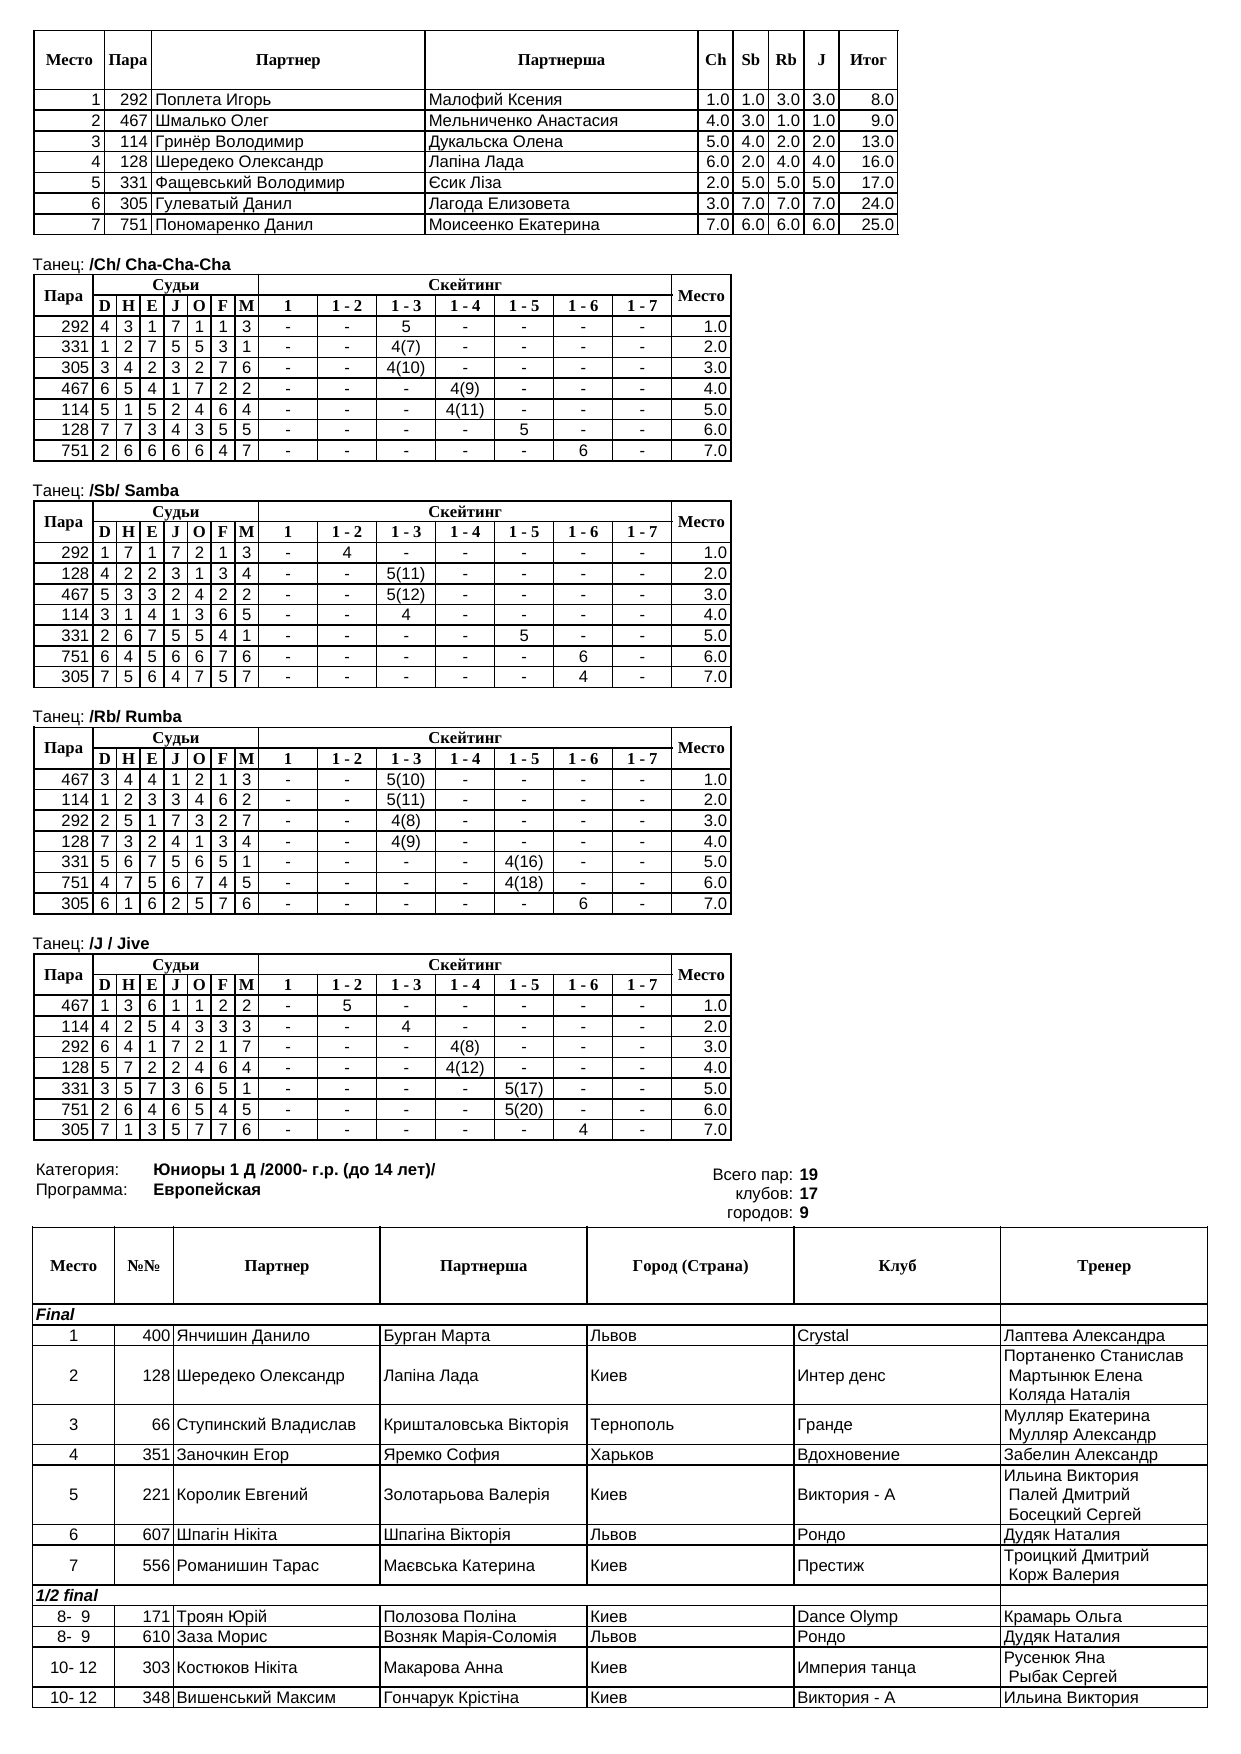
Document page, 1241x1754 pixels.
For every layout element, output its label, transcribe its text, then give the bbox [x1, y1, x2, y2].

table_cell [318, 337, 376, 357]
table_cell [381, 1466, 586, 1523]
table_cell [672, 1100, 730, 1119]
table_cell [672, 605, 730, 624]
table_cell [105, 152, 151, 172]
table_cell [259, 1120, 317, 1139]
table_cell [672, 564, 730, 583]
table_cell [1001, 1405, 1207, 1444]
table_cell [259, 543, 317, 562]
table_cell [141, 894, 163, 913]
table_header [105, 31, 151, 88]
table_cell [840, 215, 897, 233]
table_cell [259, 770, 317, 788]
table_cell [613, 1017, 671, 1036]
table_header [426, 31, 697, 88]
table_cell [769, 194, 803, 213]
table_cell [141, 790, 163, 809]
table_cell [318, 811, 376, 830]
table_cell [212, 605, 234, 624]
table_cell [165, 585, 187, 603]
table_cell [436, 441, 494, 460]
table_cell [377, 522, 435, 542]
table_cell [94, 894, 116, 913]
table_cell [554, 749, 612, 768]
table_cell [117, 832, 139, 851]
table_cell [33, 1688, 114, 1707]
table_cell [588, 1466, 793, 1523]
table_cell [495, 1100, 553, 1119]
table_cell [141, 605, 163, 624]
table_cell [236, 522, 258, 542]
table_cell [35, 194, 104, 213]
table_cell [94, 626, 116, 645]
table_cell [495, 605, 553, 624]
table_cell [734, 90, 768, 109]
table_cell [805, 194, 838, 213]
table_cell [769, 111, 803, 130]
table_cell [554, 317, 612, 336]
text Танец: /J / Jive [32, 934, 1208, 953]
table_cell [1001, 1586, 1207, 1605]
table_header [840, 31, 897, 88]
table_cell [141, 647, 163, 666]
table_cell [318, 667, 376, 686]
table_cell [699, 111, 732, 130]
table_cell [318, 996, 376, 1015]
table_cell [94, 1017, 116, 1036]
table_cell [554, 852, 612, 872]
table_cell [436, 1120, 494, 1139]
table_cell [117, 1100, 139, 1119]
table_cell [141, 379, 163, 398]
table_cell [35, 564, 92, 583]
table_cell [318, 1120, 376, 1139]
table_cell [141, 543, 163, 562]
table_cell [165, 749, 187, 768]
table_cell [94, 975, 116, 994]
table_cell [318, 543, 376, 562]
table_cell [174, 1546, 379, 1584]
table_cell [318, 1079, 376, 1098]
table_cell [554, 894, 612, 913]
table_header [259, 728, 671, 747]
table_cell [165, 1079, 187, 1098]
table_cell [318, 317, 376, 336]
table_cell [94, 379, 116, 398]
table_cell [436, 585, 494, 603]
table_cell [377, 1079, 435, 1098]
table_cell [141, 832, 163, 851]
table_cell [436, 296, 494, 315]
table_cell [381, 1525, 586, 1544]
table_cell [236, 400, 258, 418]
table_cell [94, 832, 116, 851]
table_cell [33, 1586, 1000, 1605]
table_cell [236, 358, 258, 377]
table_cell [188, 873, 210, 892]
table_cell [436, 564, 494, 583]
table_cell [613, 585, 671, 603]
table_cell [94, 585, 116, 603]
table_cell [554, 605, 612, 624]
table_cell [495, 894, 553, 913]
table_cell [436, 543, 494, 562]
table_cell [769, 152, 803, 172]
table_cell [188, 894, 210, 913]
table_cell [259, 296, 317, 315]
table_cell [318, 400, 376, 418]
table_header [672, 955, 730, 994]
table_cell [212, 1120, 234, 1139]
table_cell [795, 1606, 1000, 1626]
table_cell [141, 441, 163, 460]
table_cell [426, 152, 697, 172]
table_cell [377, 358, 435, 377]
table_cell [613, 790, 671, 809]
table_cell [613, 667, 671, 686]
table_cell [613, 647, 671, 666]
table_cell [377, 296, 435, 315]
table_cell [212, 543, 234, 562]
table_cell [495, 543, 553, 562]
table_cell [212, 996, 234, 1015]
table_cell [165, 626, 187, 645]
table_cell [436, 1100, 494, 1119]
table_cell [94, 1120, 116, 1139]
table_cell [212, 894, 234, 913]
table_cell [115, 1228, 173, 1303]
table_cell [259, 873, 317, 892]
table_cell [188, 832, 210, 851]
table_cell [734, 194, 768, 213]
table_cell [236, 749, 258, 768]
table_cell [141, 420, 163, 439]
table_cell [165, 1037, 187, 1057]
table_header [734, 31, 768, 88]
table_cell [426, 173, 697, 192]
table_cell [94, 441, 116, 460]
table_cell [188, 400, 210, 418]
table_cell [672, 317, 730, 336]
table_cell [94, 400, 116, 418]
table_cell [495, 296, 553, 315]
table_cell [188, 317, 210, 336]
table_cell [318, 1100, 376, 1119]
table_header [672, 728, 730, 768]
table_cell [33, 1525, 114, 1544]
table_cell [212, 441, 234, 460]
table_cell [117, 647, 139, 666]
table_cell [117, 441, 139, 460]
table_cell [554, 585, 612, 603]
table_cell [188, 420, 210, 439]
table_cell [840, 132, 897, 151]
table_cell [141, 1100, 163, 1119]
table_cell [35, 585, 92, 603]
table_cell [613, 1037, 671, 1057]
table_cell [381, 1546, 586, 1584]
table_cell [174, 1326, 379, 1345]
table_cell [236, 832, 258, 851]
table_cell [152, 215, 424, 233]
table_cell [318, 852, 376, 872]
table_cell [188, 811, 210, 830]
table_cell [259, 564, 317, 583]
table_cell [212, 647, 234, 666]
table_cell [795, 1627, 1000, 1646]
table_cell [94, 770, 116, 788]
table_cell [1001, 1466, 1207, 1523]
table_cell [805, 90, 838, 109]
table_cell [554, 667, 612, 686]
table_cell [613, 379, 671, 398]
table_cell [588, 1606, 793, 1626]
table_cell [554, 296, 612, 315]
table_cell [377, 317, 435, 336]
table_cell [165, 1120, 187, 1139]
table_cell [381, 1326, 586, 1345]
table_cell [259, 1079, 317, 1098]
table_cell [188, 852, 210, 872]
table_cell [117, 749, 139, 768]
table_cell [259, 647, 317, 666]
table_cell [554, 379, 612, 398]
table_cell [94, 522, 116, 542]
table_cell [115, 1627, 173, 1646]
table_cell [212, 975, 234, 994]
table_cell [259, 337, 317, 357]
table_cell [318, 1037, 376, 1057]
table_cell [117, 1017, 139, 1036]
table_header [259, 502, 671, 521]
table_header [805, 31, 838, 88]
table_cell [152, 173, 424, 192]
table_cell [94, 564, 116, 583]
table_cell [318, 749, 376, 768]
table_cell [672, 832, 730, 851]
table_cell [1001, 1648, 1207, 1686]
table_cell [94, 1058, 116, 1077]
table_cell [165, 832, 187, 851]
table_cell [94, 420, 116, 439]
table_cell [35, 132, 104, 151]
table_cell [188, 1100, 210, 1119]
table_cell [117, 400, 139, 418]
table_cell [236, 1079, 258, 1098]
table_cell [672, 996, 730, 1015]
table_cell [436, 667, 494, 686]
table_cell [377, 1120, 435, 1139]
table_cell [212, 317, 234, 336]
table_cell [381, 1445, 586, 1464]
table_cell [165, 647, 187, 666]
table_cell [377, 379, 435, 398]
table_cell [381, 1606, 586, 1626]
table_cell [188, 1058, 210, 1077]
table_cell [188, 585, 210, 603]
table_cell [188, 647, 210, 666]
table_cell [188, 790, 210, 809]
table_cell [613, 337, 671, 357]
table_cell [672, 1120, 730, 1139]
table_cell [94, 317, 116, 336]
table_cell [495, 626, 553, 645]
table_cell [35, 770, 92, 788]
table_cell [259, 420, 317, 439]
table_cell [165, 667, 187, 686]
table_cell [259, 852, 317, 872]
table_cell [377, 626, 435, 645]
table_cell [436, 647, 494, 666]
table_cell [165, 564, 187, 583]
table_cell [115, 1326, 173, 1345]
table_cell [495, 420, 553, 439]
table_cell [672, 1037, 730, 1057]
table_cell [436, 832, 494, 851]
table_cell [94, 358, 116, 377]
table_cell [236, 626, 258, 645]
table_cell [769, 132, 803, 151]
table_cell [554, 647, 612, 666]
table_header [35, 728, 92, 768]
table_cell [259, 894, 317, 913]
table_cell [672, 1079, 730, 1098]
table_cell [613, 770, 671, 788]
text Танец: /Ch/ Cha-Cha-Cha [32, 254, 1208, 273]
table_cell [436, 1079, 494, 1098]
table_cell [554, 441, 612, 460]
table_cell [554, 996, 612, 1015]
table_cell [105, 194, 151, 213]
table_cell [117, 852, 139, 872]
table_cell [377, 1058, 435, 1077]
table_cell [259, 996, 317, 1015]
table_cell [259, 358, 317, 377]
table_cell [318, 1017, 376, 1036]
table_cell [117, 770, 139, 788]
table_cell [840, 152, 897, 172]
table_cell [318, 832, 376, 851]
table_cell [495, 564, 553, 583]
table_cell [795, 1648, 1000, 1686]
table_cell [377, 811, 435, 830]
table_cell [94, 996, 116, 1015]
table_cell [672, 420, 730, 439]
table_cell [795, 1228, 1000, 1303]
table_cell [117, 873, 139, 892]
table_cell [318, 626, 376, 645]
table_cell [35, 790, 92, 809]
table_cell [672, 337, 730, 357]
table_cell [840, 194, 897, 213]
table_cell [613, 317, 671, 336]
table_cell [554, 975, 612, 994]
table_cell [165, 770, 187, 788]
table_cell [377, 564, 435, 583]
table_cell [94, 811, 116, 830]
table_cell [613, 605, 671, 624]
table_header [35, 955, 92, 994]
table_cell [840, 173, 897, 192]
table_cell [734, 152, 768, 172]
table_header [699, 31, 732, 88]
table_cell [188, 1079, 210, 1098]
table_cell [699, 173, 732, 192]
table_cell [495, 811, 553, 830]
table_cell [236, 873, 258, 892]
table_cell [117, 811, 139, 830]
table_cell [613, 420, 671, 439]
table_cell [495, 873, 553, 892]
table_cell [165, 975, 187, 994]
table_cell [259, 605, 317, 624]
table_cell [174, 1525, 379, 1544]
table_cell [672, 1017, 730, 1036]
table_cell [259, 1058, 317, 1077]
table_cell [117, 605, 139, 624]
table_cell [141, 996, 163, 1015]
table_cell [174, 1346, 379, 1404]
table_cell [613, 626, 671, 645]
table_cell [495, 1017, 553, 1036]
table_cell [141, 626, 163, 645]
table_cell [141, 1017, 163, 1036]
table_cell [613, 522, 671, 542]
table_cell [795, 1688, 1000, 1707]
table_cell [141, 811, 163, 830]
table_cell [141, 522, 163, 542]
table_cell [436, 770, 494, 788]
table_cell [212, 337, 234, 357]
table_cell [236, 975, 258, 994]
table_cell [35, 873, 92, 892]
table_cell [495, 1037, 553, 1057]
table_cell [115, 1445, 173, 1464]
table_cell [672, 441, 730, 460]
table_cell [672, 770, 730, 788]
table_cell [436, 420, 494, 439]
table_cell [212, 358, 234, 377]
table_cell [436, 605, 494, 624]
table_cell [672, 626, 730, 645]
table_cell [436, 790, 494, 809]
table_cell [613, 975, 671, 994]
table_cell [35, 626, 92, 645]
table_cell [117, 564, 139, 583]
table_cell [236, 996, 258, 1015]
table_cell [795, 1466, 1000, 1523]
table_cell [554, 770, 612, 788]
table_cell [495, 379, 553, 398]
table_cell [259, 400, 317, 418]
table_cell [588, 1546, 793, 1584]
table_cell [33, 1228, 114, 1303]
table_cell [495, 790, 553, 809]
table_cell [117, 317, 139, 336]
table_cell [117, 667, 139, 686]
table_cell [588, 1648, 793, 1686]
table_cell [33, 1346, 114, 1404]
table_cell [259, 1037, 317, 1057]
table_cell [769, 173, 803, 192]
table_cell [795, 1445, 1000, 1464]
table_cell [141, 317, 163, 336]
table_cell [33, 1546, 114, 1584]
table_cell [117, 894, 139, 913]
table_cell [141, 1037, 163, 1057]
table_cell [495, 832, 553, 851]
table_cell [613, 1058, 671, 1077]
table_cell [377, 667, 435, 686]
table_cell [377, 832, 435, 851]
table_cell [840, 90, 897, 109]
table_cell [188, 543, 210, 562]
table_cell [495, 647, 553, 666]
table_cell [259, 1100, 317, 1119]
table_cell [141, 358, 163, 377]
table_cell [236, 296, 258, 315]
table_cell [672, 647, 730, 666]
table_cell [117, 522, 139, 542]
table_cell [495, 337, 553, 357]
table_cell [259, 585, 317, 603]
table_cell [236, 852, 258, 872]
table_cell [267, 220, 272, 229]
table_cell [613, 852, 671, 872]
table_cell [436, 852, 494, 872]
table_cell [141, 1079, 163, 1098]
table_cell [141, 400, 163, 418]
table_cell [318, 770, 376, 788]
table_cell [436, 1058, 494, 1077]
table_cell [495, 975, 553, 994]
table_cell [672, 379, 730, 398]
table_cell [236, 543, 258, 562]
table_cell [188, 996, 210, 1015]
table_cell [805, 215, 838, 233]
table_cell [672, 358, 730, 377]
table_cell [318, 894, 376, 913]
text Танец: /Sb/ Samba [32, 481, 1208, 500]
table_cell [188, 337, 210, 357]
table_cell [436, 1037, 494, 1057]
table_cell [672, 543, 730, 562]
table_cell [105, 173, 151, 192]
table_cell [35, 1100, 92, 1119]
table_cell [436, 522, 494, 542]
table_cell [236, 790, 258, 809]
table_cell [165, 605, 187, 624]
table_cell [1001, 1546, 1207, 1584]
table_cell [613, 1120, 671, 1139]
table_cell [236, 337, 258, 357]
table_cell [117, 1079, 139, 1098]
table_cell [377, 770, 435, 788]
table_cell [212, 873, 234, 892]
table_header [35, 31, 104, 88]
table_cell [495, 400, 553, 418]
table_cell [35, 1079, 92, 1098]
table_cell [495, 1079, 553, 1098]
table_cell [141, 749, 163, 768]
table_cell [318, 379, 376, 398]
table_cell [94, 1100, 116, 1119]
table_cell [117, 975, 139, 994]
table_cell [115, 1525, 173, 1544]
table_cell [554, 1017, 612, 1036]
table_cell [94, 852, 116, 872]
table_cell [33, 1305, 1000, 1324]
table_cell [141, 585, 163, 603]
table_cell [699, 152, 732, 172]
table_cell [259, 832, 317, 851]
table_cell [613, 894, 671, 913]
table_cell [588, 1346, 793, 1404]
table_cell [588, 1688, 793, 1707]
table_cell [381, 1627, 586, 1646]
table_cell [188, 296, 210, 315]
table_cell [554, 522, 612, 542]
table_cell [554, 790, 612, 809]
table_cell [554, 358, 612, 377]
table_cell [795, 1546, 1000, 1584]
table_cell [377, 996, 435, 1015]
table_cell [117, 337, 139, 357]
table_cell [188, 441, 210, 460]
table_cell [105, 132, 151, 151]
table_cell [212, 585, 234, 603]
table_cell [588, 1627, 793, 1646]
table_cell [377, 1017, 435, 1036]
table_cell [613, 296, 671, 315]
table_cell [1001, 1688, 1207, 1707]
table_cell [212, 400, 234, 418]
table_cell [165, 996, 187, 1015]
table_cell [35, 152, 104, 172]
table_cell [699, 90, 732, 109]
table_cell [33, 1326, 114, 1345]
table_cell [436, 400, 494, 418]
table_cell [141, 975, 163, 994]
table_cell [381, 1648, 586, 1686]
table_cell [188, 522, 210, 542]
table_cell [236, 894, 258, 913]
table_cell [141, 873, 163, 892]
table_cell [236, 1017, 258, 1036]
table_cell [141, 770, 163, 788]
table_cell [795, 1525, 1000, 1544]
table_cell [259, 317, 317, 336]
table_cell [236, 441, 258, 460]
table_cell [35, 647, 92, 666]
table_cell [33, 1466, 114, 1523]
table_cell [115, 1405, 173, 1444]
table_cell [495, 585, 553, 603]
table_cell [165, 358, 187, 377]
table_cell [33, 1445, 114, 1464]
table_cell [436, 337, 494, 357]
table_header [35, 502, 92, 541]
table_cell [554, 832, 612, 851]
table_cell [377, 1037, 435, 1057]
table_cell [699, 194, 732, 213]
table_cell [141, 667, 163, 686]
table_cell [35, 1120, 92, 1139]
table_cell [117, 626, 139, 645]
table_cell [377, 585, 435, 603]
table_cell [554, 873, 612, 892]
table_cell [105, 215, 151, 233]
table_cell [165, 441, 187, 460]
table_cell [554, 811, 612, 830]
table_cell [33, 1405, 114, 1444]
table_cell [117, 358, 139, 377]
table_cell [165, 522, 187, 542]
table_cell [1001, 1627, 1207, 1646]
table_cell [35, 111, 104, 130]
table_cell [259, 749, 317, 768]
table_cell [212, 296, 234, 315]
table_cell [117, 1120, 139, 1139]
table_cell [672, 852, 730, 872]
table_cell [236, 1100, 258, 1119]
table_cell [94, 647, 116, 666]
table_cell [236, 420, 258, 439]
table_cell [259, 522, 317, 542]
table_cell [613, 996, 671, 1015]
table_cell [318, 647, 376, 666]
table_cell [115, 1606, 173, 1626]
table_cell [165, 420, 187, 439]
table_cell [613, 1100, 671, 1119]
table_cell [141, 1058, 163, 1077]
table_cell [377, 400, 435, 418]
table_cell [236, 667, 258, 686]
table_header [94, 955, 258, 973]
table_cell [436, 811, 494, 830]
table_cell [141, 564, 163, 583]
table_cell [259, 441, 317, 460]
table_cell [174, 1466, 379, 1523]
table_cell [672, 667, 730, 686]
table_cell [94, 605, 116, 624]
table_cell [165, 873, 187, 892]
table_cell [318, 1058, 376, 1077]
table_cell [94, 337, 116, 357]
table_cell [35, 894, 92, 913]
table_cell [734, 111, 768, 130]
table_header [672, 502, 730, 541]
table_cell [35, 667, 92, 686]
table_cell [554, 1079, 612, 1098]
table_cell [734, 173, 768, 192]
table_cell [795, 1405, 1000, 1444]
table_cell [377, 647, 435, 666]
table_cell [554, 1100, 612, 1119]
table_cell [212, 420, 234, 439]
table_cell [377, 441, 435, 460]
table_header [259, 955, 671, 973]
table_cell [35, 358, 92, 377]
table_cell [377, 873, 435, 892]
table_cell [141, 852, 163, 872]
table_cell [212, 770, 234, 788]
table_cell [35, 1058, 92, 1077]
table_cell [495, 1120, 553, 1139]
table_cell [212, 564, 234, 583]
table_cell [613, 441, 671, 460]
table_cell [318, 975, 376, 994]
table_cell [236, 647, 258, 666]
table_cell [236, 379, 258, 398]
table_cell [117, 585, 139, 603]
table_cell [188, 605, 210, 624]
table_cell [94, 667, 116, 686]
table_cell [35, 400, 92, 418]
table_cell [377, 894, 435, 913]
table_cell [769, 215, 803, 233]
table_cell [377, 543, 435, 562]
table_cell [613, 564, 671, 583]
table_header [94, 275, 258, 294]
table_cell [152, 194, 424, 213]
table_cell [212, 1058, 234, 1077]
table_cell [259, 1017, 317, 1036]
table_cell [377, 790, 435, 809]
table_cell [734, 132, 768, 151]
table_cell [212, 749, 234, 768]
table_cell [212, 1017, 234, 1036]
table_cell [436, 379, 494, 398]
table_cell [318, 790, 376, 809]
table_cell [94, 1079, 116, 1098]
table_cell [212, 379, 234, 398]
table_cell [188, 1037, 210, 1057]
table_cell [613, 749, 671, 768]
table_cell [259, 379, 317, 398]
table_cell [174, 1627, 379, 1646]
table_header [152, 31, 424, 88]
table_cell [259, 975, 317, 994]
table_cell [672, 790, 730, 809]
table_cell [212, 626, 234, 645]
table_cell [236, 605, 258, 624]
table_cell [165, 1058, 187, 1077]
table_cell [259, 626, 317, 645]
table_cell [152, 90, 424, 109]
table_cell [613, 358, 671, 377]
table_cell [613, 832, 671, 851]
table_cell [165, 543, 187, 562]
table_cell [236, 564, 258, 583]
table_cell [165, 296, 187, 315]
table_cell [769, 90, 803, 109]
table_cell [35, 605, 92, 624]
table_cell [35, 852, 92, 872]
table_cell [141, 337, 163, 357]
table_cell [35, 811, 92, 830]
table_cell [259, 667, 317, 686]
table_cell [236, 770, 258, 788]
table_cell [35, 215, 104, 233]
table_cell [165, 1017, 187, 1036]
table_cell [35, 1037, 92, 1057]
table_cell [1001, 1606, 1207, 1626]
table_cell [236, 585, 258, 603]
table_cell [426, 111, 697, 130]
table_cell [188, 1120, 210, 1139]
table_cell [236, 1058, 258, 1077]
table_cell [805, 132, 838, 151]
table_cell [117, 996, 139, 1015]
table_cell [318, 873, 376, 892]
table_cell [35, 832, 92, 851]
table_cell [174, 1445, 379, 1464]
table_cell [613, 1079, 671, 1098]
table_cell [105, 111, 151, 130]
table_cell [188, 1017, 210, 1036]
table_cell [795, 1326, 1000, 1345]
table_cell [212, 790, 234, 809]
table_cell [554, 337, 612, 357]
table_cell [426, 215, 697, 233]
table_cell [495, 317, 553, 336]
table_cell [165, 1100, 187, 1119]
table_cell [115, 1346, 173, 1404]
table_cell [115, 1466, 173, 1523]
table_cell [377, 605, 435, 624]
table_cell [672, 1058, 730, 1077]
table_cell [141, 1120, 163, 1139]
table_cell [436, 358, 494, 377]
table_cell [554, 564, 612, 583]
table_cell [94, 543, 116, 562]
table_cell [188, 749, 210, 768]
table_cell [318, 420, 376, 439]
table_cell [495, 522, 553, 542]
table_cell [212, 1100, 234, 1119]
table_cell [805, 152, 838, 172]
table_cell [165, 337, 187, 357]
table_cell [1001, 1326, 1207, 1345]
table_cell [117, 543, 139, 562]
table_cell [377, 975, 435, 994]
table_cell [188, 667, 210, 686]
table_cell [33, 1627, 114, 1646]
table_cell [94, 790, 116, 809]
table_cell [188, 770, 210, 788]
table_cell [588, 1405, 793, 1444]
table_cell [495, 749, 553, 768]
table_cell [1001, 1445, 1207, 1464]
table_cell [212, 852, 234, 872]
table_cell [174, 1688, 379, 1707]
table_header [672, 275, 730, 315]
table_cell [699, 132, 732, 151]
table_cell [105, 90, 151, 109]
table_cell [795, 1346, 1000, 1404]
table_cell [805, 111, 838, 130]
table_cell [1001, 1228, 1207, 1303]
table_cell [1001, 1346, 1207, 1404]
text Танец: /Rb/ Rumba [32, 707, 1208, 726]
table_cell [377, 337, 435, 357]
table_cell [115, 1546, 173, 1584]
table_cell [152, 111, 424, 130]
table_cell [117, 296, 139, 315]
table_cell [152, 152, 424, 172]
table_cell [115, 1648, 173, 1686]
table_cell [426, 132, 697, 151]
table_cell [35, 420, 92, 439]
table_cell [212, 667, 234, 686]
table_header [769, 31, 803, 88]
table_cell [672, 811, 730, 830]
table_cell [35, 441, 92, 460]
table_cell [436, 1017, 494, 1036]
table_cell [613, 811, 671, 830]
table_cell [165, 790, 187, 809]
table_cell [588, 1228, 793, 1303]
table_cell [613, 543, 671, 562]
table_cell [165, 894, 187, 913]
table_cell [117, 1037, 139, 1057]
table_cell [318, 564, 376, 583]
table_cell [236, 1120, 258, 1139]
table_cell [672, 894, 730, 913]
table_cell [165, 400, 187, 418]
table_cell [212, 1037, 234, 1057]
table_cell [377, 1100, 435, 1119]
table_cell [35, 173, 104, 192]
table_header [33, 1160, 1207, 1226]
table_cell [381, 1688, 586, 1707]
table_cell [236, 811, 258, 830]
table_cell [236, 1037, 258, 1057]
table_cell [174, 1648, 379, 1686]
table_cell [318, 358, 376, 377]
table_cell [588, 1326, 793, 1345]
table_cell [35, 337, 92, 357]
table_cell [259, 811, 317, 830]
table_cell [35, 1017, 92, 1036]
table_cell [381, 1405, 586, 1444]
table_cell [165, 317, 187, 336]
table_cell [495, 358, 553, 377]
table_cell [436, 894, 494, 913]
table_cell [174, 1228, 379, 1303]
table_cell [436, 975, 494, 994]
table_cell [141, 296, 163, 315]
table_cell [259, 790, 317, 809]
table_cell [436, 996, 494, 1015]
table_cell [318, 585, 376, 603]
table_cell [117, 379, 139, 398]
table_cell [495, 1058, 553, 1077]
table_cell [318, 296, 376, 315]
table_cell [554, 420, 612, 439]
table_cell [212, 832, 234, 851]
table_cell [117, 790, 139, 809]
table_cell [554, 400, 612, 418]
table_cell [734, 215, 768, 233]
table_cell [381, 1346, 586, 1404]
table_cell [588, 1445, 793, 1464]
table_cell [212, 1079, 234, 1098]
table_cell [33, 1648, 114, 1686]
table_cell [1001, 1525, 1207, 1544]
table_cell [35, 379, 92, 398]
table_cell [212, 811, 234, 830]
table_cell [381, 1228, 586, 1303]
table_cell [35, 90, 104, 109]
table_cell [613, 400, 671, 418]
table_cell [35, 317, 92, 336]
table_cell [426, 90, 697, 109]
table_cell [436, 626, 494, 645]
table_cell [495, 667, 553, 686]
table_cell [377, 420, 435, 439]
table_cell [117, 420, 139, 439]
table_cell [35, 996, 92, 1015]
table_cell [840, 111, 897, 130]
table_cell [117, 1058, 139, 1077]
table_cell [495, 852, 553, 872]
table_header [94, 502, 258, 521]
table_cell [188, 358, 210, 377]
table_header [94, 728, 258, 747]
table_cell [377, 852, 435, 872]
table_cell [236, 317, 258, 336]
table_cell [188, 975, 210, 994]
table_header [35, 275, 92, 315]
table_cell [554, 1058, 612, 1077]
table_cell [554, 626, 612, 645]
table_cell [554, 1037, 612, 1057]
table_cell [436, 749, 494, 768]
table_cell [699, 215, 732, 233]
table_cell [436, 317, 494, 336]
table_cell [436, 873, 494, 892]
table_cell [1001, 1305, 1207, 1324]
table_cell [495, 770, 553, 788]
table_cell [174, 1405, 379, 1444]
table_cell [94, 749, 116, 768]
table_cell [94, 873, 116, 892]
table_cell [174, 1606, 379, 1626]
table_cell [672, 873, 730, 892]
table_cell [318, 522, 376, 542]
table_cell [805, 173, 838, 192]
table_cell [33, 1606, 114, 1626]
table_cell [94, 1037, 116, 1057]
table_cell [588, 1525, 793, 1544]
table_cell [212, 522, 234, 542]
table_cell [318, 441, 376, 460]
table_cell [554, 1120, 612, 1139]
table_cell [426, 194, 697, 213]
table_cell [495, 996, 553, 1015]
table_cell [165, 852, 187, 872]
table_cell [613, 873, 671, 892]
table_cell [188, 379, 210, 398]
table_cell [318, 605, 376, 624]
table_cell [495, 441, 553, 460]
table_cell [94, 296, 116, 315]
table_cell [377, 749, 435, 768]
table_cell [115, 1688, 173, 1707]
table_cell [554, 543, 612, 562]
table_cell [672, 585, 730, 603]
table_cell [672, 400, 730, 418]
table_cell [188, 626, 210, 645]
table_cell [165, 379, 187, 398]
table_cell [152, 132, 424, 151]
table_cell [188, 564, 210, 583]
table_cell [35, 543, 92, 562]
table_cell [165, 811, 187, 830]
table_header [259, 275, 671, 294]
